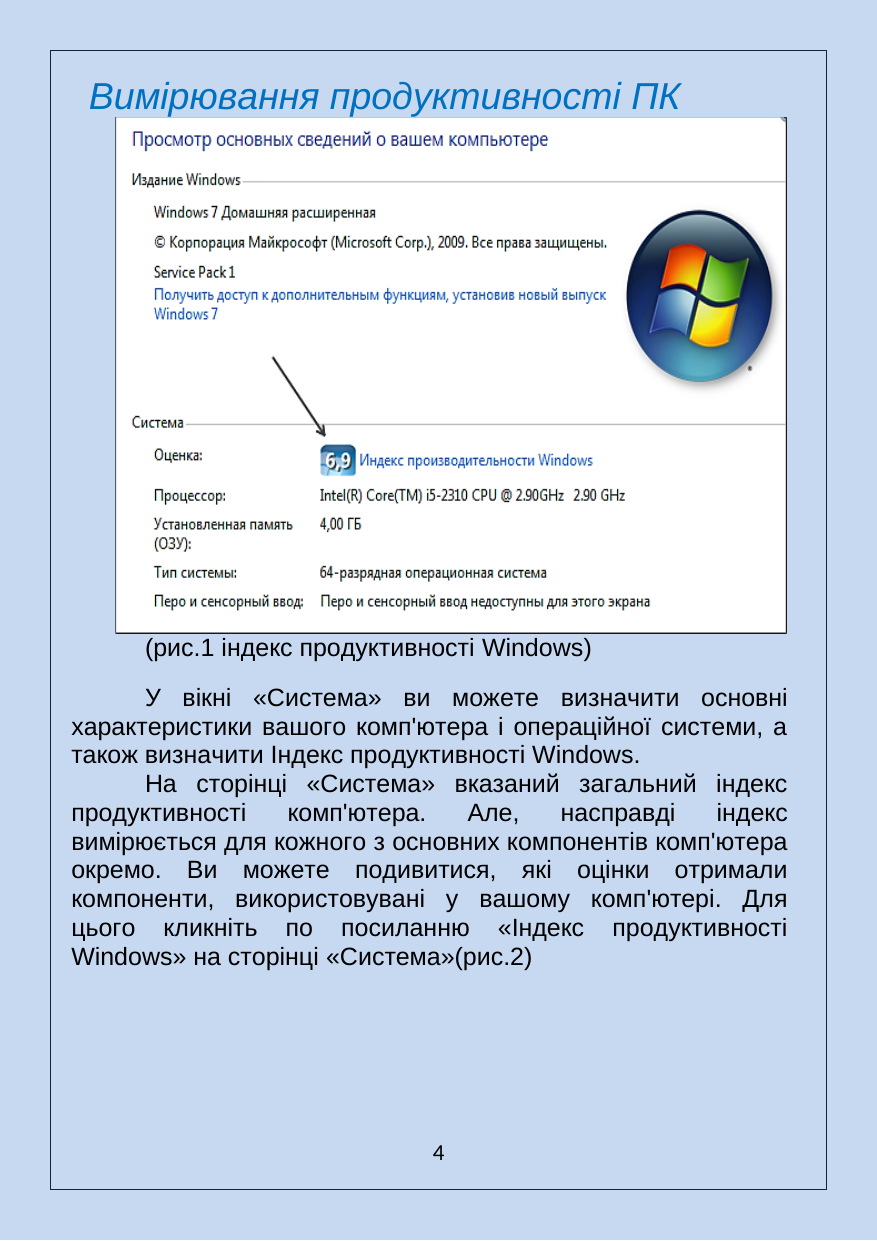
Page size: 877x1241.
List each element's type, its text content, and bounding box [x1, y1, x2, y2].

text На сторінці «Система» вказаний загальний індекс продуктивності комп'ютера. Але, насправді індекс вимірюється для кожного з основних компонентів комп'ютера окремо. Ви можете подивитися, які оцінки отримали компоненти, використовувані у вашому комп'ютері. Для цього кликніть по посиланню «Індекс продуктивності Windows» на сторінці «Система»(рис.2) [71, 769, 788, 970]
text У вікні «Система» ви можете визначити основні характеристики вашого комп'ютера і операційної системи, а також визначити Індекс продуктивності Windows. [71, 683, 788, 769]
picture [115, 117, 787, 634]
text (рис.1 індекс продуктивності Windows) [71, 633, 788, 662]
